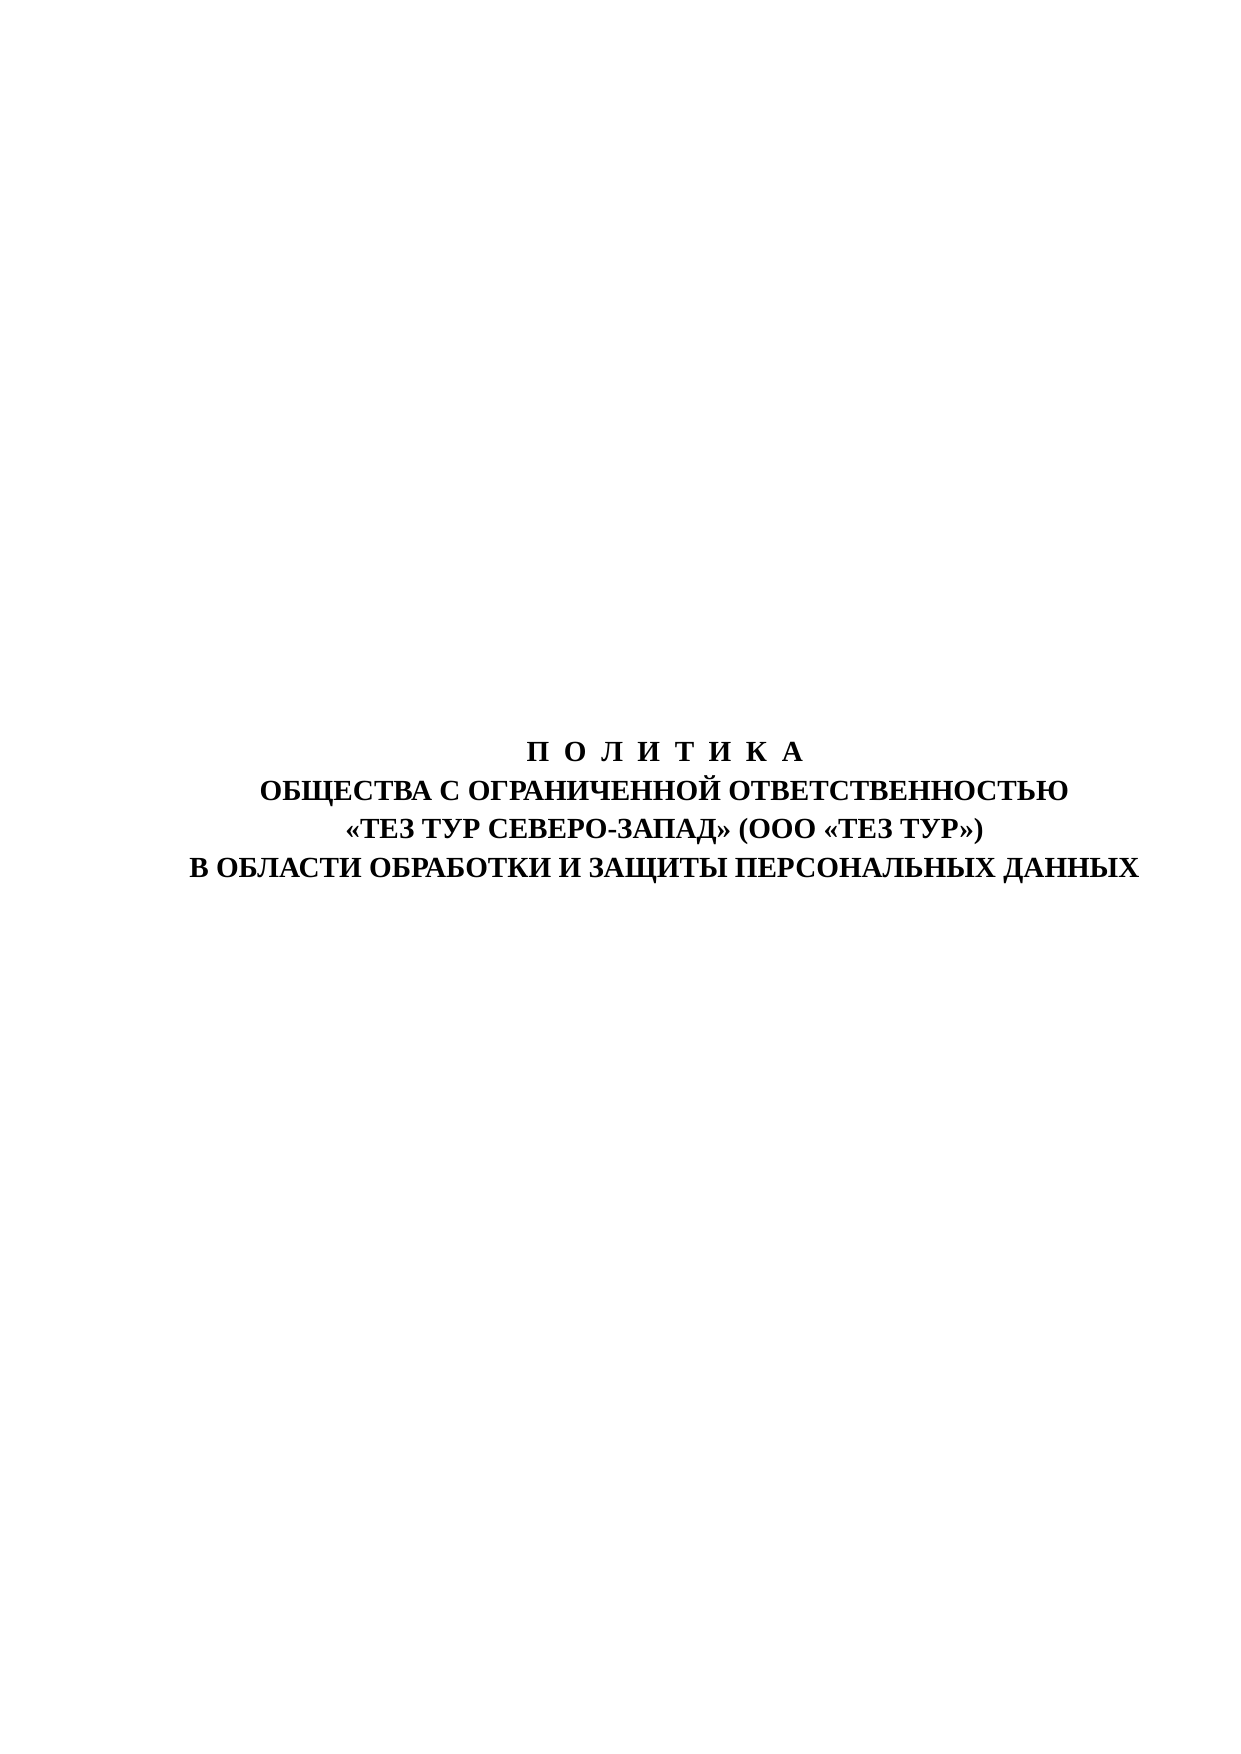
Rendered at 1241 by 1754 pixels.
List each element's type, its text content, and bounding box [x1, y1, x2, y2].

text ОБЩЕСТВА С ОГРАНИЧЕННОЙ ОТВЕТСТВЕННОСТЬЮ [177, 773, 1152, 807]
text «ТЕЗ ТУР СЕВЕРО-ЗАПАД» (ООО «ТЕЗ ТУР») [177, 812, 1152, 845]
text В ОБЛАСТИ ОБРАБОТКИ И ЗАЩИТЫ ПЕРСОНАЛЬНЫХ ДАННЫХ [177, 850, 1152, 884]
text ПОЛИТИКА [177, 734, 1152, 768]
